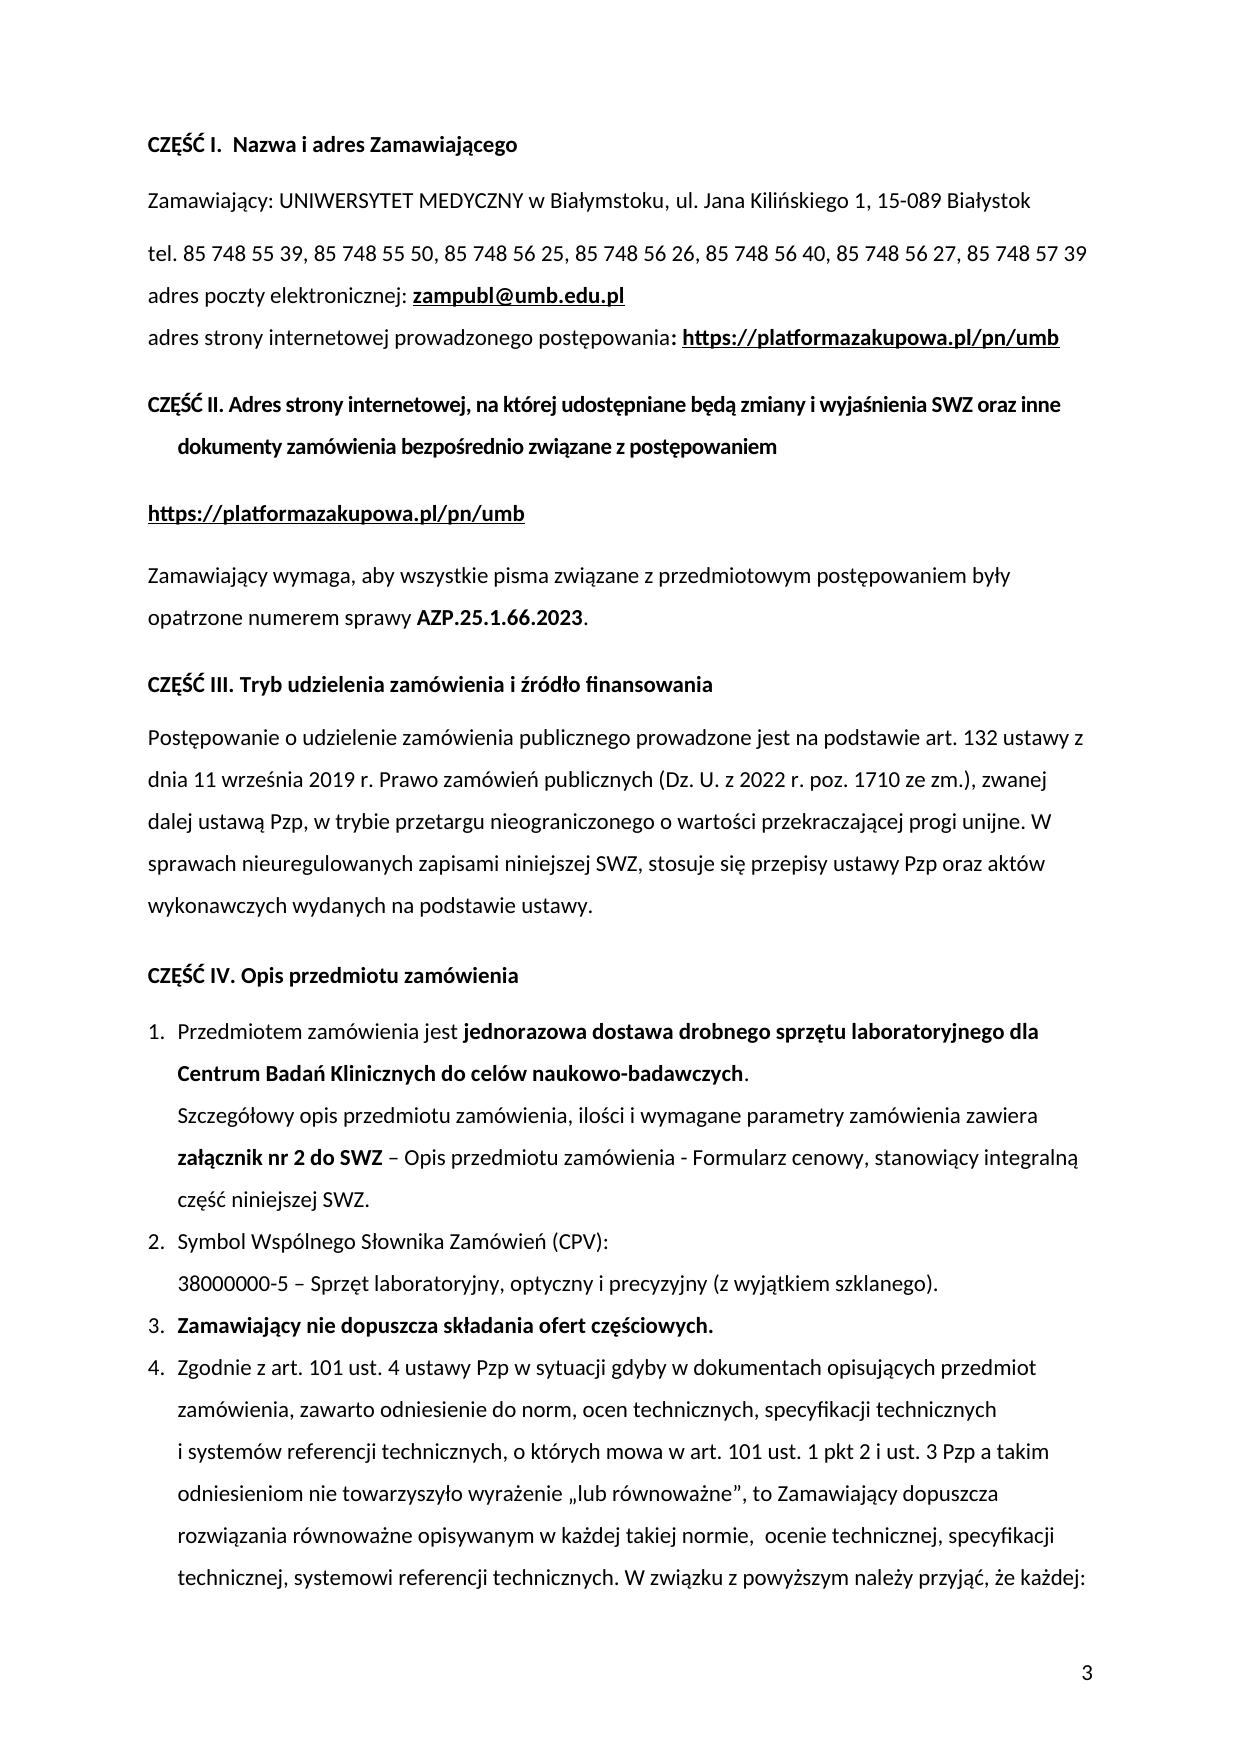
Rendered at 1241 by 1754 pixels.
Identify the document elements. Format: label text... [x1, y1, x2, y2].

text CZĘŚĆ II. Adres strony internetowej, na której udostępniane będą zmiany i wyjaśnienia SWZ oraz inne dokumenty zamówienia bezpośrednio związane z postępowaniem [148, 390, 1093, 460]
text CZĘŚĆ III. Tryb udzielenia zamówienia i źródło finansowania [148, 671, 1093, 698]
list Przedmiotem zamówienia jest jednorazowa dostawa drobnego sprzętu laboratoryjnego dla Centrum Badań Klinicznych do celów naukowo-badawczych. [148, 1017, 1093, 1087]
text Zamawiający wymaga, aby wszystkie pisma związane z przedmiotowym postępowaniem były opatrzone numerem sprawy AZP.25.1.66.2023. [148, 562, 1093, 632]
list Symbol Wspólnego Słownika Zamówień (CPV): [148, 1227, 1093, 1255]
text https://platformazakupowa.pl/pn/umb [148, 499, 1093, 527]
list Zamawiający nie dopuszcza składania ofert częściowych. [148, 1311, 1093, 1339]
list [148, 1353, 1093, 1591]
text Postępowanie o udzielenie zamówienia publicznego prowadzone jest na podstawie art. 132 ustawy z dnia 11 września 2019 r. Prawo zamówień publicznych (Dz. U. z 2022 r. poz. 1710 ze zm.), zwanej dalej ustawą Pzp, w trybie przetargu nieograniczonego o wartości przekraczającej progi unijne. W sprawach nieuregulowanych zapisami niniejszej SWZ, stosuje się przepisy ustawy Pzp oraz aktów wykonawczych wydanych na podstawie ustawy. [148, 723, 1093, 919]
text CZĘŚĆ I. Nazwa i adres Zamawiającego [148, 130, 1093, 158]
text tel. 85 748 55 39, 85 748 55 50, 85 748 56 25, 85 748 56 26, 85 748 56 40, 85 748 56 27, 85 748 57 39 [148, 239, 1093, 267]
list 38000000-5 – Sprzęt laboratoryjny, optyczny i precyzyjny (z wyjątkiem szklanego). [177, 1269, 1093, 1297]
text adres poczty elektronicznej: zampubl@umb.edu.pl [148, 281, 1093, 309]
text CZĘŚĆ IV. Opis przedmiotu zamówienia [148, 961, 1093, 989]
list Szczegółowy opis przedmiotu zamówienia, ilości i wymagane parametry zamówienia zawiera załącznik nr 2 do SWZ – Opis przedmiotu zamówienia - Formularz cenowy, stanowiący integralną część niniejszej SWZ. [177, 1101, 1093, 1213]
text adres strony internetowej prowadzonego postępowania: https://platformazakupowa.pl/pn/umb [148, 323, 1093, 351]
text Zamawiający: UNIWERSYTET MEDYCZNY w Białymstoku, ul. Jana Kilińskiego 1, 15-089 Białystok [148, 186, 1093, 214]
